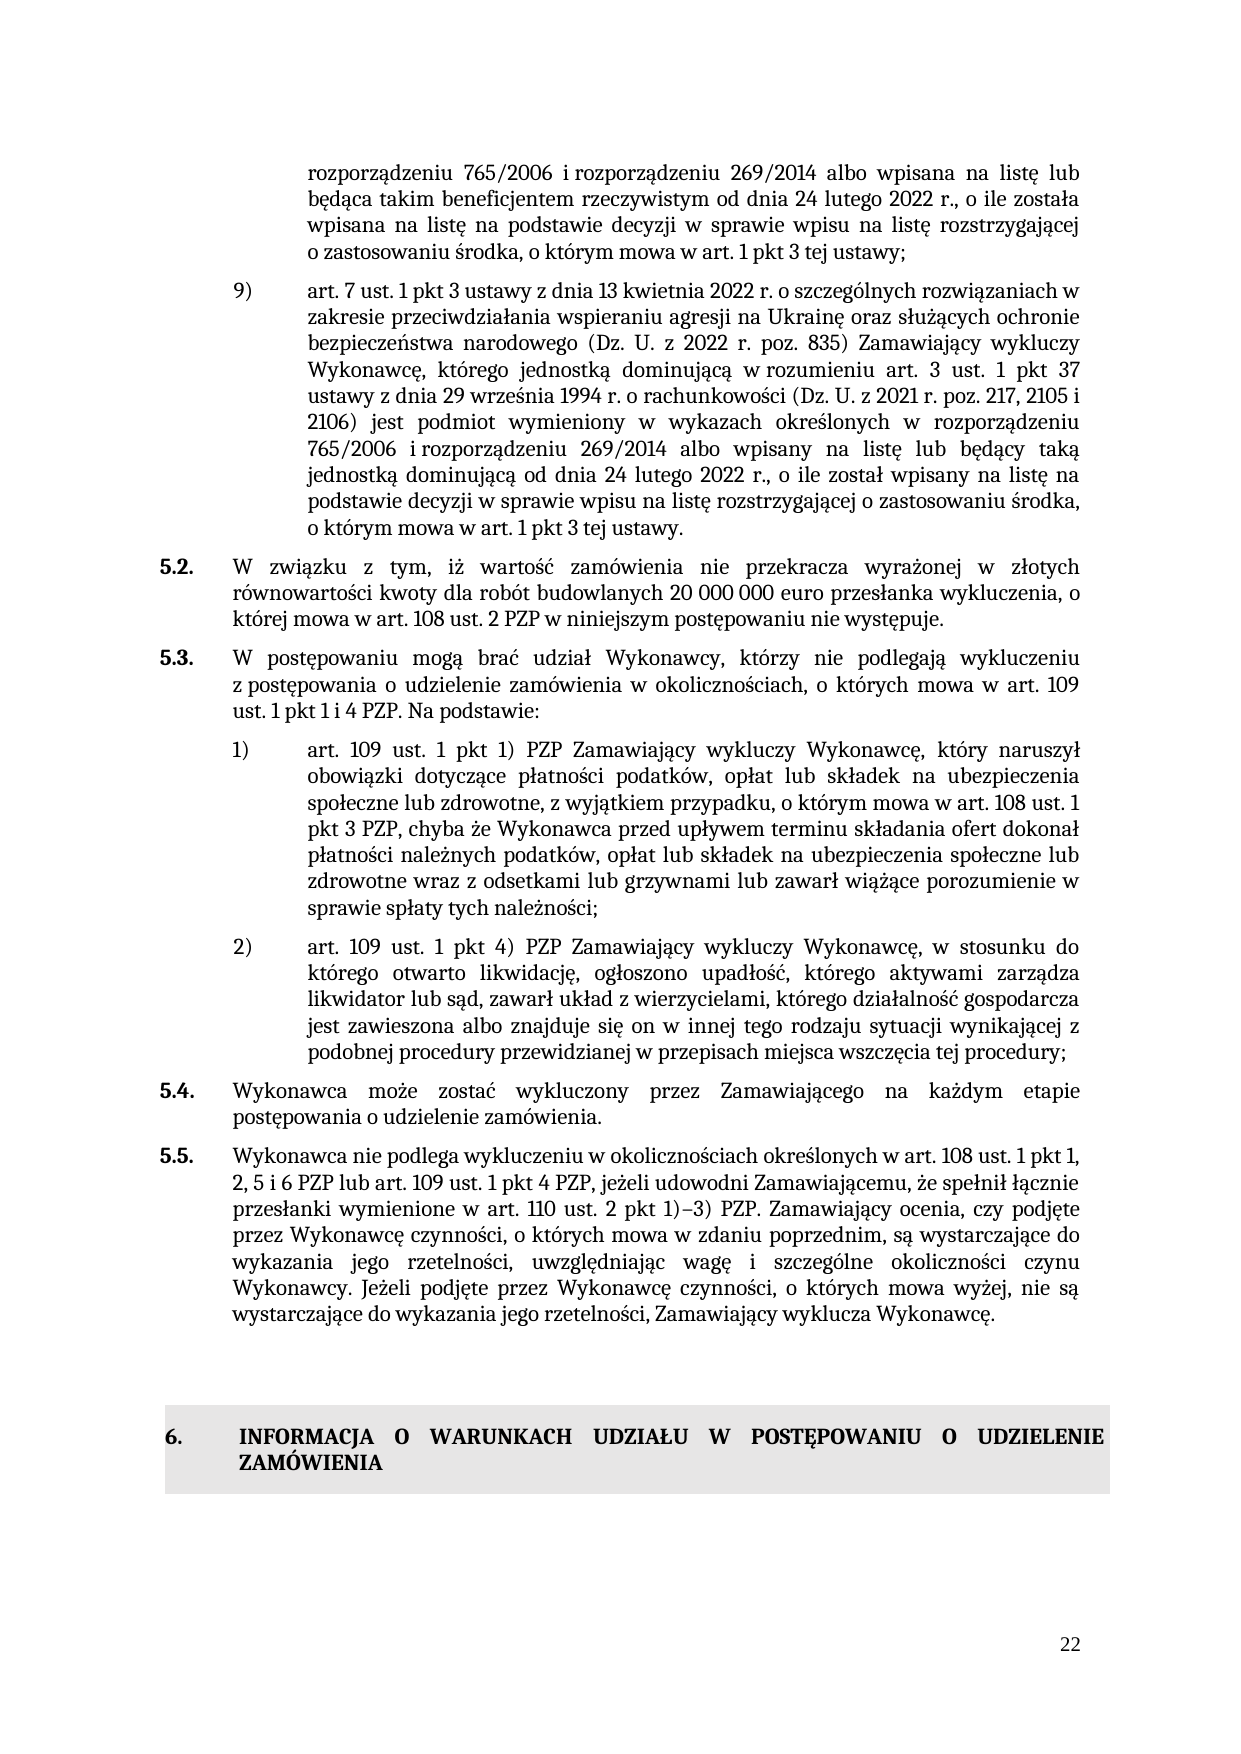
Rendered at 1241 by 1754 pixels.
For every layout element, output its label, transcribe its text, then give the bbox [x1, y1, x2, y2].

text 5.4. Wykonawca może zostać wykluczony przez Zamawiającego na każdym etapie postępowania o udzielenie zamówienia. [159, 1078, 1081, 1131]
table_header 6. INFORMACJA O WARUNKACH UDZIAŁU W POSTĘPOWANIU O UDZIELENIE ZAMÓWIENIA [165, 1405, 1110, 1494]
text 9) art. 7 ust. 1 pkt 3 ustawy z dnia 13 kwietnia 2022 r. o szczególnych rozwiązaniach w zakresie przeciwdziałania wspieraniu agresji na Ukrainę oraz służących ochronie bezpieczeństwa narodowego (Dz. U. z 2022 r. poz. 835) Zamawiający wykluczy Wykonawcę, którego jednostką dominującą w rozumieniu art. 3 ust. 1 pkt 37 ustawy z dnia 29 września 1994 r. o rachunkowości (Dz. U. z 2021 r. poz. 217, 2105 i 2106) jest podmiot wymieniony w wykazach określonych w rozporządzeniu 765/2006 i rozporządzeniu 269/2014 albo wpisany na listę lub będący taką jednostką dominującą od dnia 24 lutego 2022 r., o ile został wpisany na listę na podstawie decyzji w sprawie wpisu na listę rozstrzygającej o zastosowaniu środka, o którym mowa w art. 1 pkt 3 tej ustawy. [233, 277, 1081, 541]
text 5.2. W związku z tym, iż wartość zamówienia nie przekracza wyrażonej w złotych równowartości kwoty dla robót budowlanych 20 000 000 euro przesłanka wykluczenia, o której mowa w art. 108 ust. 2 PZP w niniejszym postępowaniu nie występuje. [159, 553, 1081, 632]
text 5.3. W postępowaniu mogą brać udział Wykonawcy, którzy nie podlegają wykluczeniu z postępowania o udzielenie zamówienia w okolicznościach, o których mowa w art. 109 ust. 1 pkt 1 i 4 PZP. Na podstawie: [159, 645, 1081, 724]
text 1) art. 109 ust. 1 pkt 1) PZP Zamawiający wykluczy Wykonawcę, który naruszył obowiązki dotyczące płatności podatków, opłat lub składek na ubezpieczenia społeczne lub zdrowotne, z wyjątkiem przypadku, o którym mowa w art. 108 ust. 1 pkt 3 PZP, chyba że Wykonawca przed upływem terminu składania ofert dokonał płatności należnych podatków, opłat lub składek na ubezpieczenia społeczne lub zdrowotne wraz z odsetkami lub grzywnami lub zawarł wiążące porozumienie w sprawie spłaty tych należności; [232, 737, 1081, 921]
text 5.5. Wykonawca nie podlega wykluczeniu w okolicznościach określonych w art. 108 ust. 1 pkt 1, 2, 5 i 6 PZP lub art. 109 ust. 1 pkt 4 PZP, jeżeli udowodni Zamawiającemu, że spełnił łącznie przesłanki wymienione w art. 110 ust. 2 pkt 1)–3) PZP. Zamawiający ocenia, czy podjęte przez Wykonawcę czynności, o których mowa w zdaniu poprzednim, są wystarczające do wykazania jego rzetelności, uwzględniając wagę i szczególne okoliczności czynu Wykonawcy. Jeżeli podjęte przez Wykonawcę czynności, o których mowa wyżej, nie są wystarczające do wykazania jego rzetelności, Zamawiający wyklucza Wykonawcę. [159, 1143, 1081, 1327]
text 2) art. 109 ust. 1 pkt 4) PZP Zamawiający wykluczy Wykonawcę, w stosunku do którego otwarto likwidację, ogłoszono upadłość, którego aktywami zarządza likwidator lub sąd, zawarł układ z wierzycielami, którego działalność gospodarcza jest zawieszona albo znajduje się on w innej tego rodzaju sytuacji wynikającej z podobnej procedury przewidzianej w przepisach miejsca wszczęcia tej procedury; [233, 933, 1081, 1065]
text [233, 159, 1081, 265]
